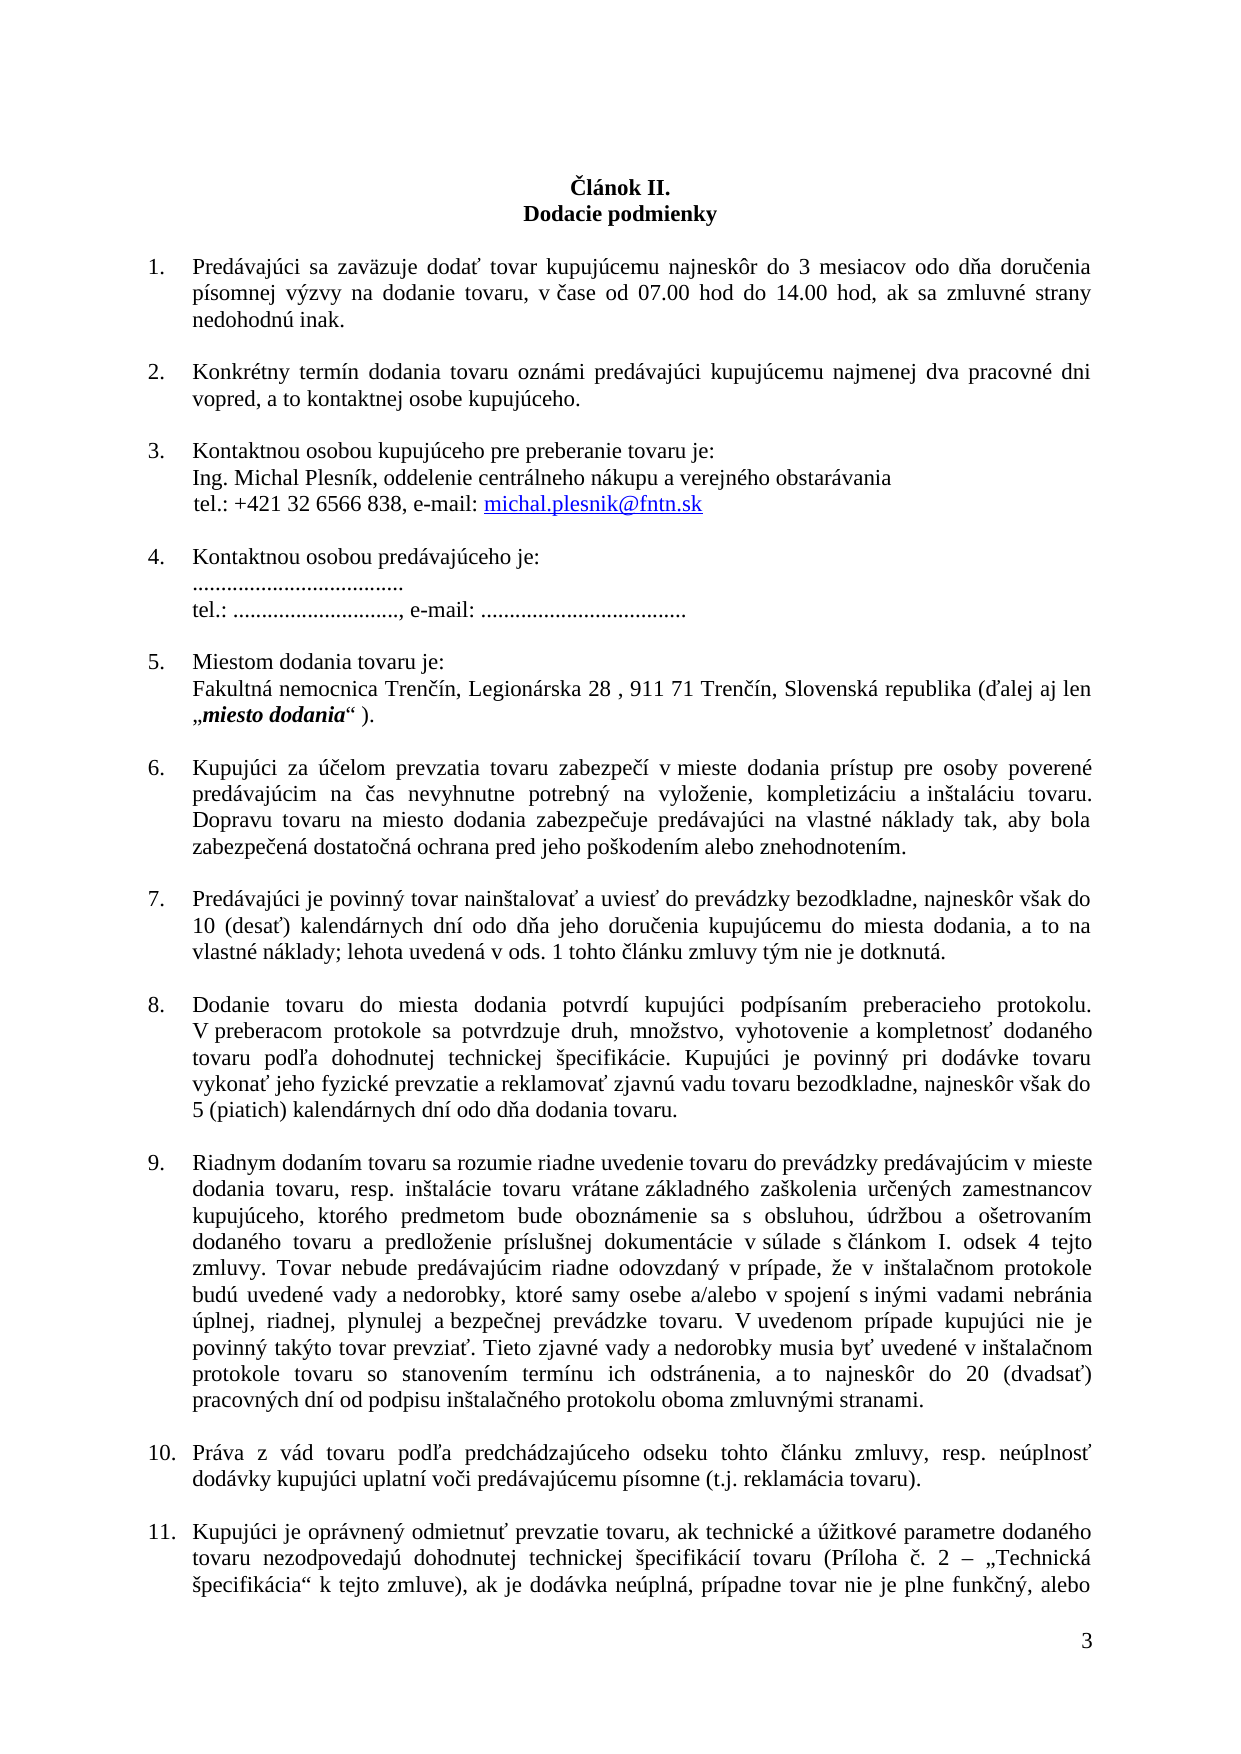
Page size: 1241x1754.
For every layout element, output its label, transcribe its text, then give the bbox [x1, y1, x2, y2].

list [148, 1518, 1093, 1597]
list Riadnym dodaním tovaru sa rozumie riadne uvedenie tovaru do prevádzky predávajúcim v mieste dodania tovaru, resp. inštalácie tovaru vrátane základného zaškolenia určených zamestnancov kupujúceho, ktorého predmetom bude oboznámenie sa s obsluhou, údržbou a ošetrovaním dodaného tovaru a predloženie príslušnej dokumentácie v súlade s článkom I. odsek 4 tejto zmluvy. Tovar nebude predávajúcim riadne odovzdaný v prípade, že v inštalačnom protokole budú uvedené vady a nedorobky, ktoré samy osebe a/alebo v spojení s inými vadami nebránia úplnej, riadnej, plynulej a bezpečnej prevádzke tovaru. V uvedenom prípade kupujúci nie je povinný takýto tovar prevziať. Tieto zjavné vady a nedorobky musia byť uvedené v inštalačnom protokole tovaru so stanovením termínu ich odstránenia, a to najneskôr do 20 (dvadsať) pracovných dní od podpisu inštalačného protokolu oboma zmluvnými stranami. [148, 1149, 1093, 1413]
text ..................................... [192, 569, 1093, 596]
text Dodacie podmienky [148, 200, 1093, 227]
list Kontaktnou osobou predávajúceho je: [148, 543, 1093, 569]
list Konkrétny termín dodania tovaru oznámi predávajúci kupujúcemu najmenej dva pracovné dni vopred, a to kontaktnej osobe kupujúceho. [148, 358, 1093, 411]
text Článok II. [148, 174, 1093, 200]
list Práva z vád tovaru podľa predchádzajúceho odseku tohto článku zmluvy, resp. neúplnosť dodávky kupujúci uplatní voči predávajúcemu písomne (t.j. reklamácia tovaru). [148, 1439, 1093, 1492]
list Kupujúci za účelom prevzatia tovaru zabezpečí v mieste dodania prístup pre osoby poverené predávajúcim na čas nevyhnutne potrebný na vyloženie, kompletizáciu a inštaláciu tovaru. Dopravu tovaru na miesto dodania zabezpečuje predávajúci na vlastné náklady tak, aby bola zabezpečená dostatočná ochrana pred jeho poškodením alebo znehodnotením. [148, 754, 1093, 859]
text tel.: ............................., e-mail: .................................... [192, 596, 1093, 622]
list Dodanie tovaru do miesta dodania potvrdí kupujúci podpísaním preberacieho protokolu. V preberacom protokole sa potvrdzuje druh, množstvo, vyhotovenie a kompletnosť dodaného tovaru podľa dohodnutej technickej špecifikácie. Kupujúci je povinný pri dodávke tovaru vykonať jeho fyzické prevzatie a reklamovať zjavnú vadu tovaru bezodkladne, najneskôr však do 5 (piatich) kalendárnych dní odo dňa dodania tovaru. [148, 991, 1093, 1123]
text Fakultná nemocnica Trenčín, Legionárska 28 , 911 71 Trenčín, Slovenská republika (ďalej aj len „miesto dodania“ ). [148, 675, 1093, 727]
list Predávajúci sa zaväzuje dodať tovar kupujúcemu najneskôr do 3 mesiacov odo dňa doručenia písomnej výzvy na dodanie tovaru, v čase od 07.00 hod do 14.00 hod, ak sa zmluvné strany nedohodnú inak. [148, 253, 1093, 332]
text Ing. Michal Plesník, oddelenie centrálneho nákupu a verejného obstarávania [192, 464, 1093, 490]
list Miestom dodania tovaru je: [148, 648, 1093, 675]
text tel.: +421 32 6566 838, e-mail: michal.plesnik@fntn.sk [148, 490, 1093, 517]
list Kontaktnou osobou kupujúceho pre preberanie tovaru je: [148, 437, 1093, 464]
list Predávajúci je povinný tovar nainštalovať a uviesť do prevádzky bezodkladne, najneskôr však do 10 (desať) kalendárnych dní odo dňa jeho doručenia kupujúcemu do miesta dodania, a to na vlastné náklady; lehota uvedená v ods. 1 tohto článku zmluvy tým nie je dotknutá. [148, 886, 1093, 964]
